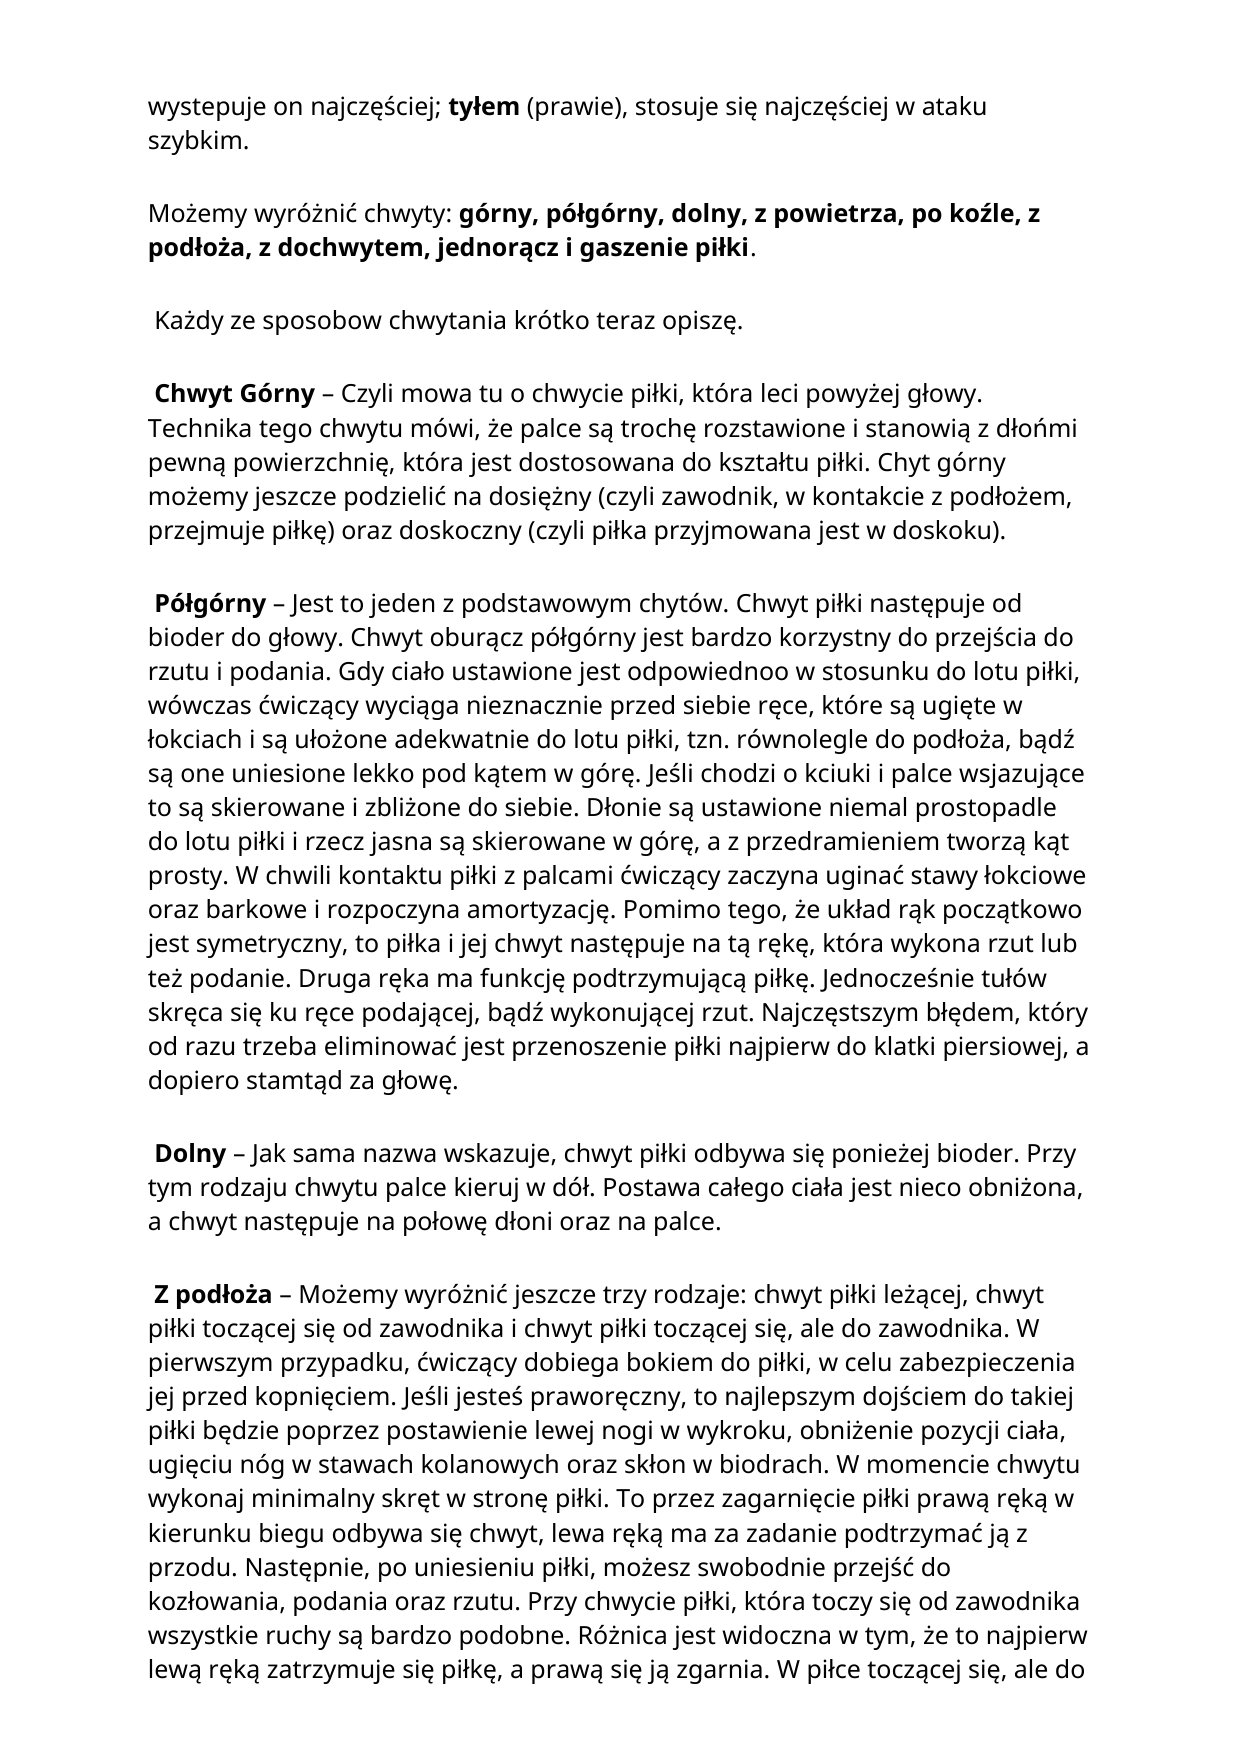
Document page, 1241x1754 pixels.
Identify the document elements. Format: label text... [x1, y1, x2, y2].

text Półgórny – Jest to jeden z podstawowym chytów. Chwyt piłki następuje od bioder do głowy. Chwyt oburącz półgórny jest bardzo korzystny do przejścia do rzutu i podania. Gdy ciało ustawione jest odpowiednoo w stosunku do lotu piłki, wówczas ćwiczący wyciąga nieznacznie przed siebie ręce, które są ugięte w łokciach i są ułożone adekwatnie do lotu piłki, tzn. równolegle do podłoża, bądź są one uniesione lekko pod kątem w górę. Jeśli chodzi o kciuki i palce wsjazujące to są skierowane i zbliżone do siebie. Dłonie są ustawione niemal prostopadle do lotu piłki i rzecz jasna są skierowane w górę, a z przedramieniem tworzą kąt prosty. W chwili kontaktu piłki z palcami ćwiczący zaczyna uginać stawy łokciowe oraz barkowe i rozpoczyna amortyzację. Pomimo tego, że układ rąk początkowo jest symetryczny, to piłka i jej chwyt następuje na tą rękę, która wykona rzut lub też podanie. Druga ręka ma funkcję podtrzymującą piłkę. Jednocześnie tułów skręca się ku ręce podającej, bądź wykonującej rzut. Najczęstszym błędem, który od razu trzeba eliminować jest przenoszenie piłki najpierw do klatki piersiowej, a dopiero stamtąd za głowę. [148, 586, 1092, 1096]
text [148, 89, 1092, 157]
text Dolny – Jak sama nazwa wskazuje, chwyt piłki odbywa się ponieżej bioder. Przy tym rodzaju chwytu palce kieruj w dół. Postawa całego ciała jest nieco obniżona, a chwyt następuje na połowę dłoni oraz na palce. [148, 1136, 1092, 1238]
text Każdy ze sposobow chwytania krótko teraz opiszę. [148, 303, 1092, 337]
text Możemy wyróżnić chwyty: górny, półgórny, dolny, z powietrza, po koźle, z podłoża, z dochwytem, jednorącz i gaszenie piłki. [148, 196, 1092, 264]
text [148, 1277, 1092, 1686]
text Chwyt Górny – Czyli mowa tu o chwycie piłki, która leci powyżej głowy. Technika tego chwytu mówi, że palce są trochę rozstawione i stanowią z dłońmi pewną powierzchnię, która jest dostosowana do kształtu piłki. Chyt górny możemy jeszcze podzielić na dosiężny (czyli zawodnik, w kontakcie z podłożem, przejmuje piłkę) oraz doskoczny (czyli piłka przyjmowana jest w doskoku). [148, 376, 1092, 546]
